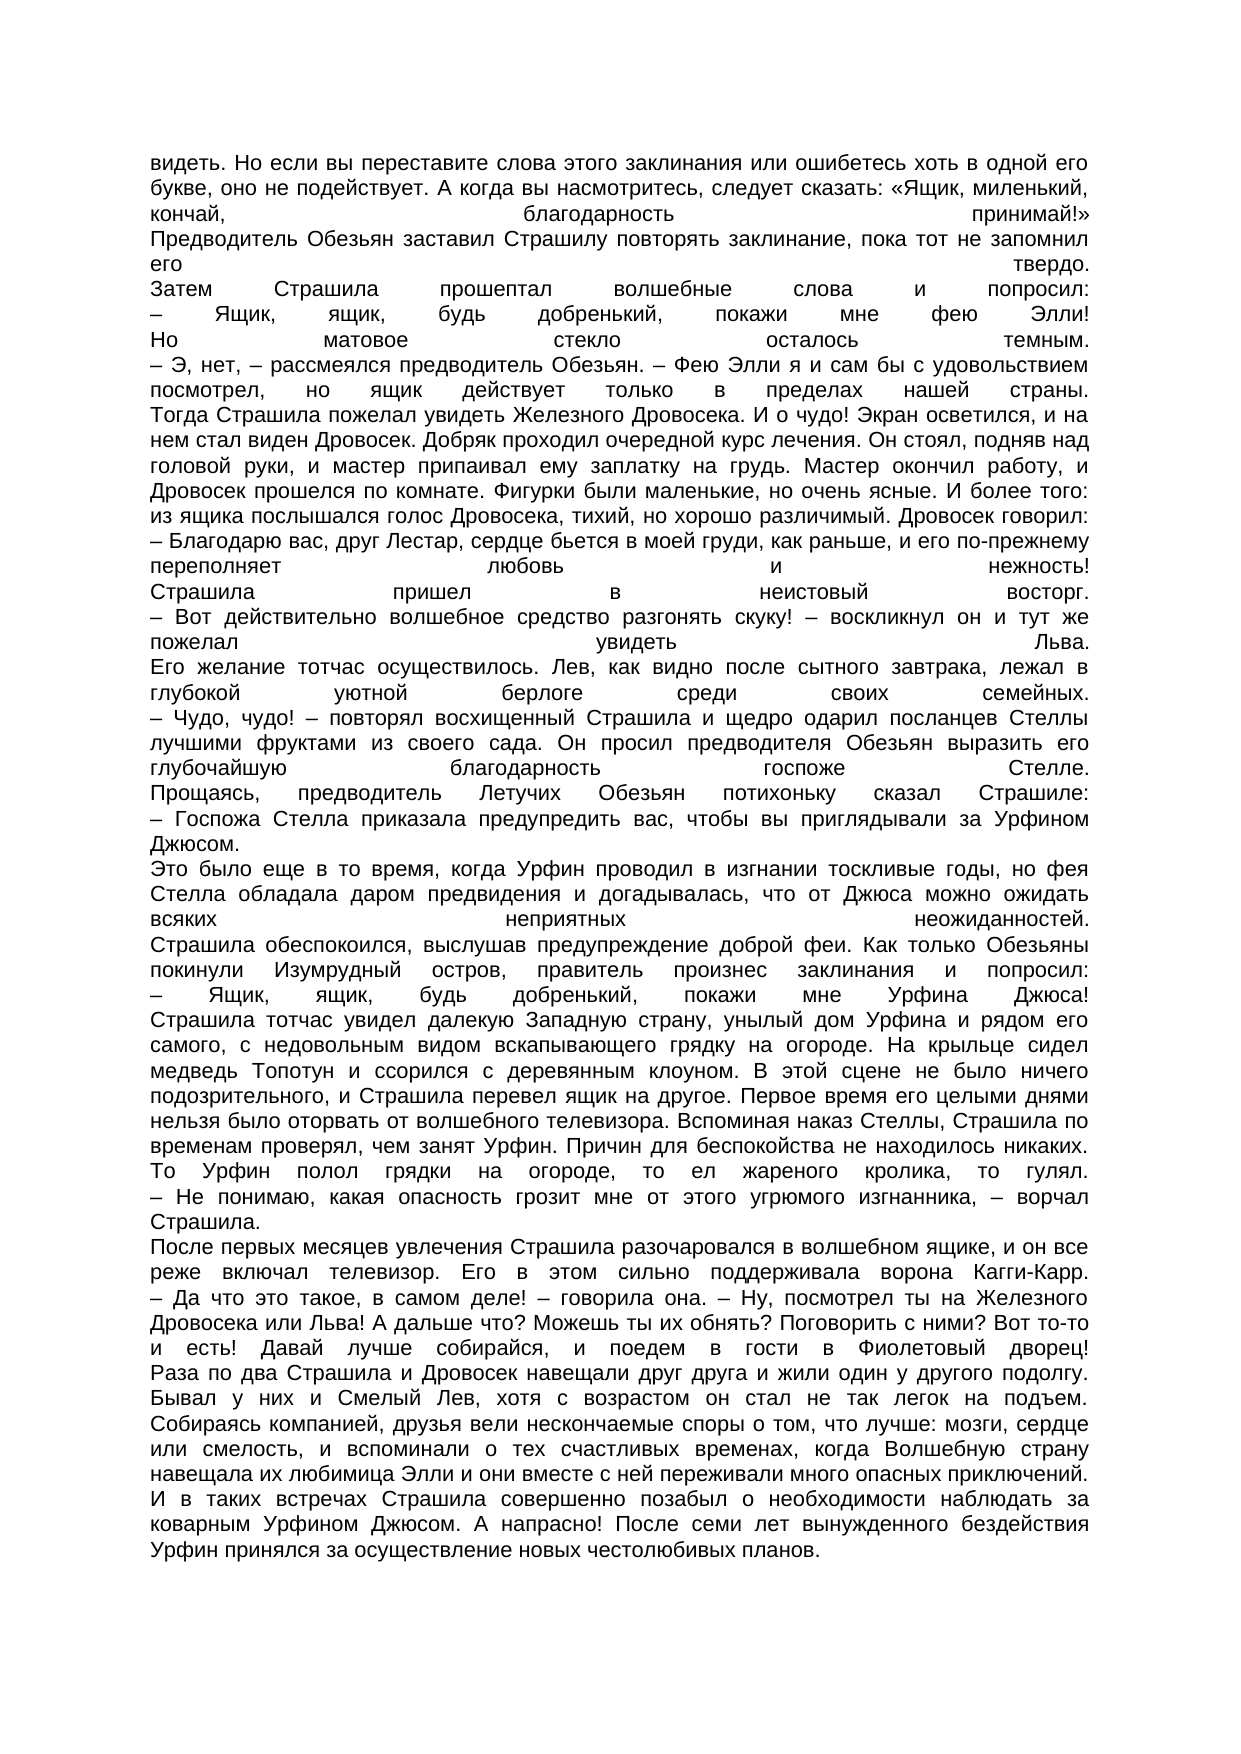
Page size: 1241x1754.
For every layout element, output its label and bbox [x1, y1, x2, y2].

text [150, 150, 1090, 1562]
